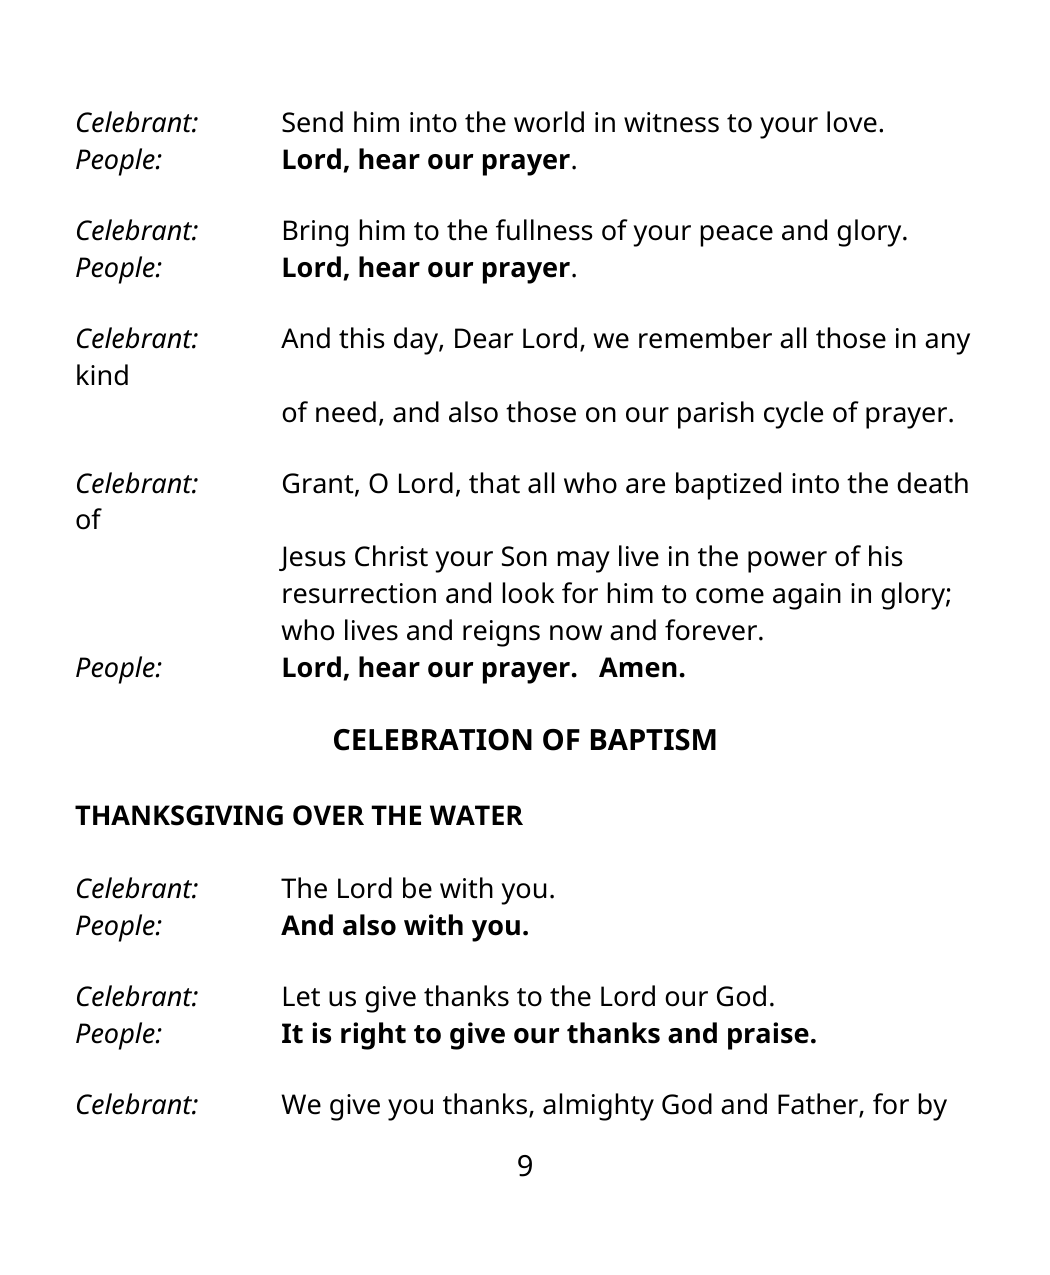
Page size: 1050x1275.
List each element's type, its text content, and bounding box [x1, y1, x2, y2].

text People: Lord, hear our prayer. [75, 248, 975, 285]
text People: Lord, hear our prayer. Amen. [75, 648, 975, 685]
text Celebrant: The Lord be with you. [75, 870, 975, 907]
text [75, 1085, 975, 1122]
text Celebrant: Bring him to the fullness of your peace and glory. [75, 212, 975, 248]
text CELEBRATION OF BAPTISM [75, 719, 975, 759]
text People: And also with you. [75, 907, 975, 943]
text Celebrant: And this day, Dear Lord, we remember all those in any kind [75, 319, 975, 393]
text Celebrant: Let us give thanks to the Lord our God. [75, 977, 975, 1014]
text Thanksgiving Over the Water [75, 796, 975, 833]
text People: Lord, hear our prayer. [75, 141, 975, 177]
text Celebrant: Send him into the world in witness to your love. [75, 104, 975, 141]
text Jesus Christ your Son may live in the power of his [75, 538, 975, 575]
text Celebrant: Grant, O Lord, that all who are baptized into the death of [75, 464, 975, 538]
text of need, and also those on our parish cycle of prayer. [75, 393, 975, 430]
text People: It is right to give our thanks and praise. [75, 1014, 975, 1051]
text resurrection and look for him to come again in glory; who lives and reigns now and forever. [281, 575, 975, 648]
